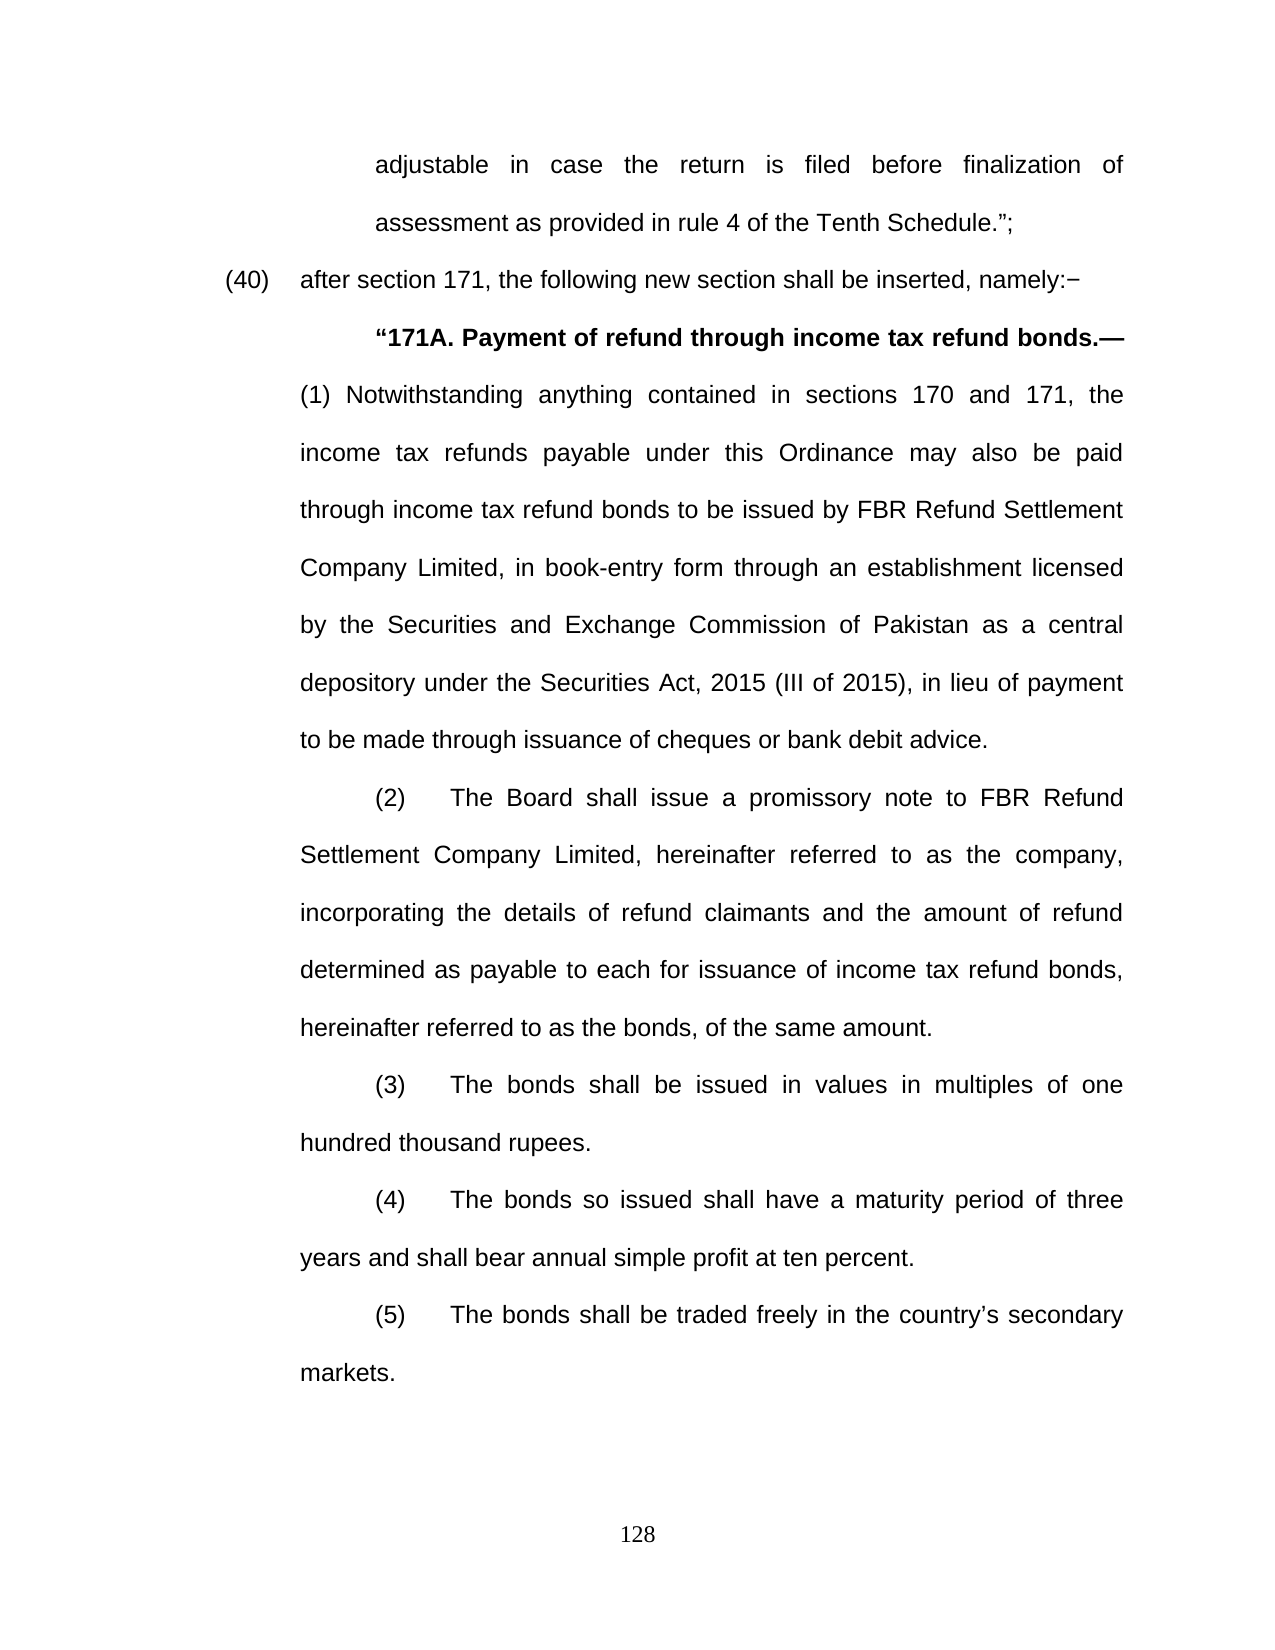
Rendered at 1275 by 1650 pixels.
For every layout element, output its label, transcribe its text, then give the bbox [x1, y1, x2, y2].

text (40) after section 171, the following new section shall be inserted, namely:− [225, 265, 1125, 294]
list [375, 150, 1125, 236]
text (3) The bonds shall be issued in values in multiples of one hundred thousand rupees. [300, 1070, 1125, 1156]
text “171A. Payment of refund through income tax refund bonds.— (1) Notwithstanding anything contained in sections 170 and 171, the income tax refunds payable under this Ordinance may also be paid through income tax refund bonds to be issued by FBR Refund Settlement Company Limited, in book-entry form through an establishment licensed by the Securities and Exchange Commission of Pakistan as a central depository under the Securities Act, 2015 (III of 2015), in lieu of payment to be made through issuance of cheques or bank debit advice. [300, 322, 1125, 754]
text (5) The bonds shall be traded freely in the country’s secondary markets. [300, 1300, 1125, 1386]
text (4) The bonds so issued shall have a maturity period of three years and shall bear annual simple profit at ten percent. [300, 1185, 1125, 1271]
text (2) The Board shall issue a promissory note to FBR Refund Settlement Company Limited, hereinafter referred to as the company, incorporating the details of refund claimants and the amount of refund determined as payable to each for issuance of income tax refund bonds, hereinafter referred to as the bonds, of the same amount. [300, 782, 1125, 1041]
